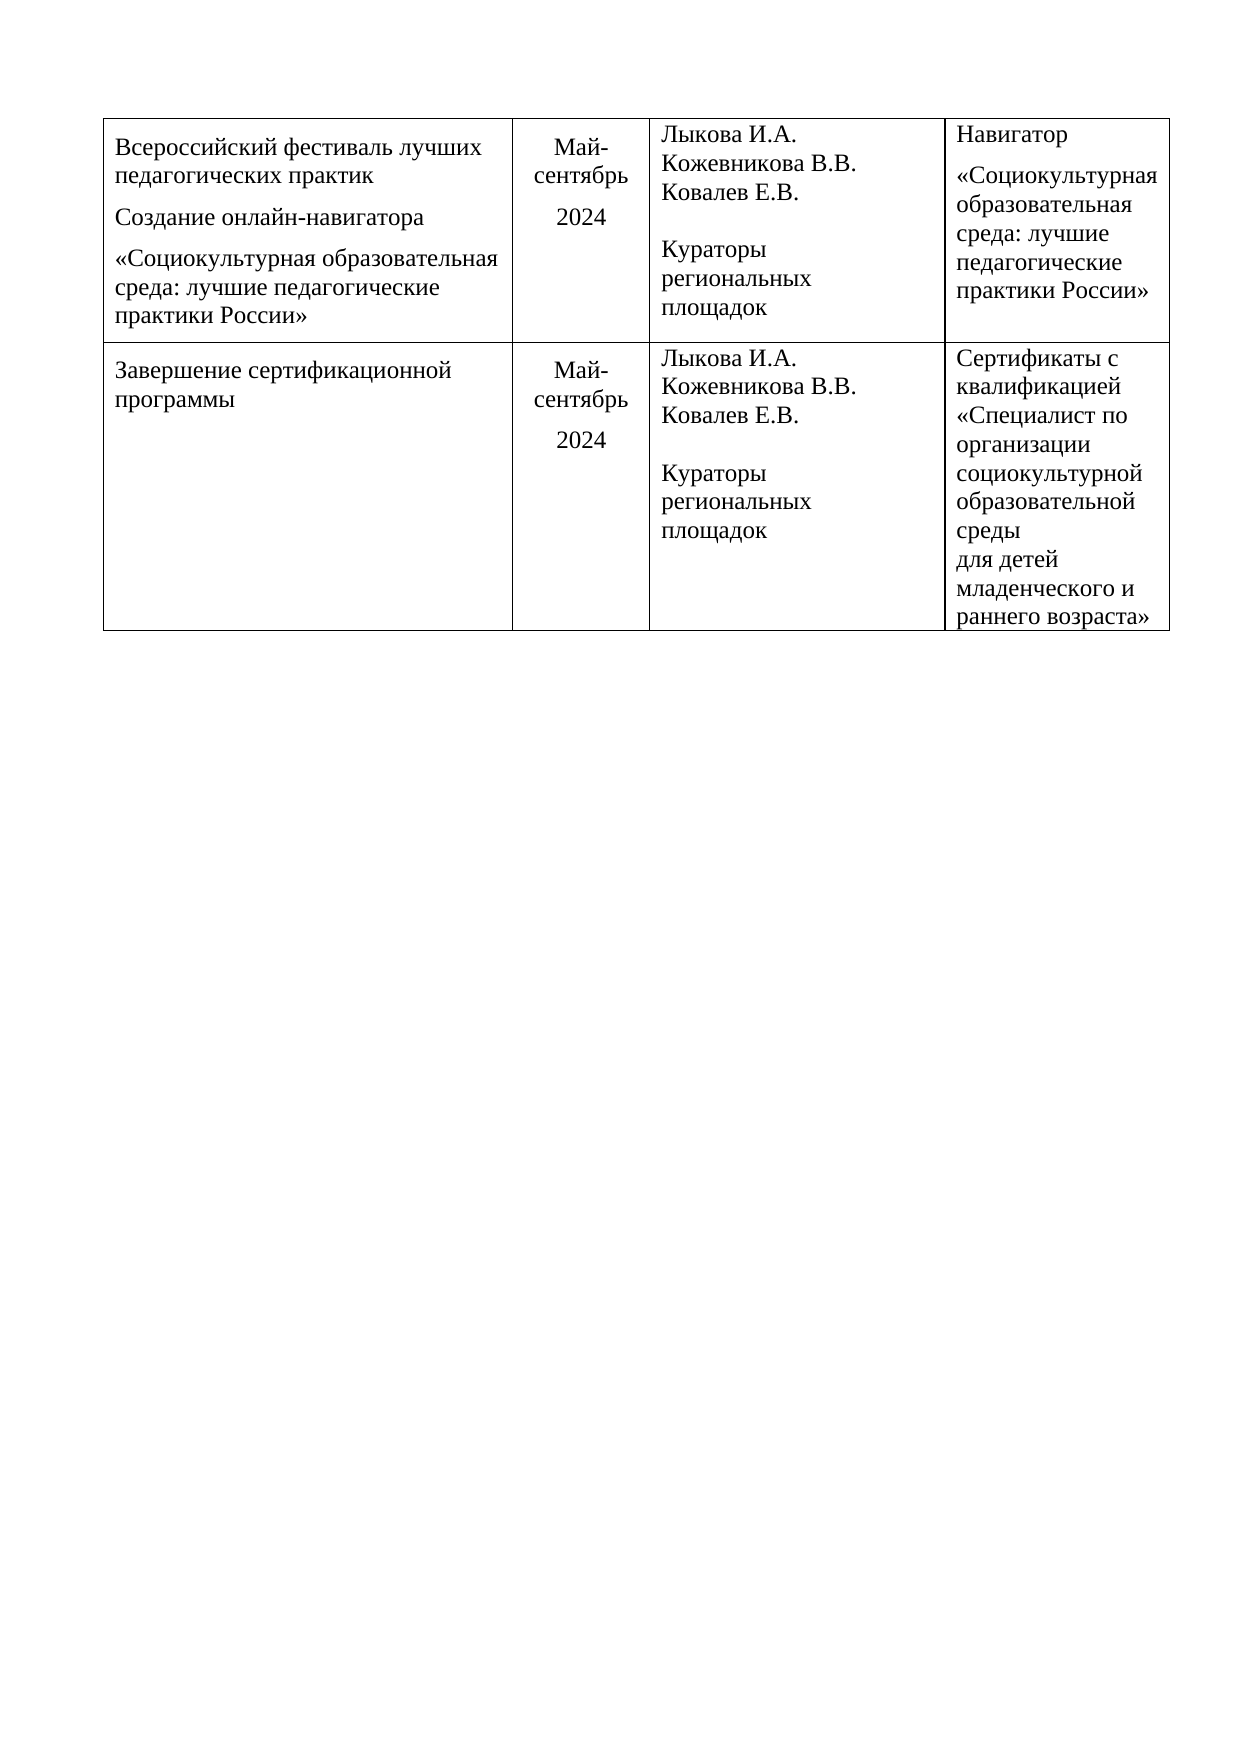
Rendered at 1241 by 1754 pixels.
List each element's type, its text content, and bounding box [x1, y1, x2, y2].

table_cell Май-сентябрь 2024 [513, 343, 649, 630]
table_cell Навигатор «Социокультурная образовательная среда: лучшие педагогические практики России» [946, 119, 1169, 342]
table_cell Май-сентябрь 2024 [513, 119, 649, 342]
table_cell Сертификаты с квалификацией «Специалист по организации социокультурной образовательной среды для детей младенческого и раннего возраста» [946, 343, 1169, 630]
table_cell Лыкова И.А. Кожевникова В.В. Ковалев Е.В. Кураторы региональных площадок [650, 343, 944, 630]
table_cell Лыкова И.А. Кожевникова В.В. Ковалев Е.В. Кураторы региональных площадок [650, 119, 944, 342]
table_cell Завершение сертификационной программы [104, 343, 512, 630]
table_cell Всероссийский фестиваль лучших педагогических практик Создание онлайн-навигатора «Социокультурная образовательная среда: лучшие педагогические практики России» [104, 119, 512, 342]
